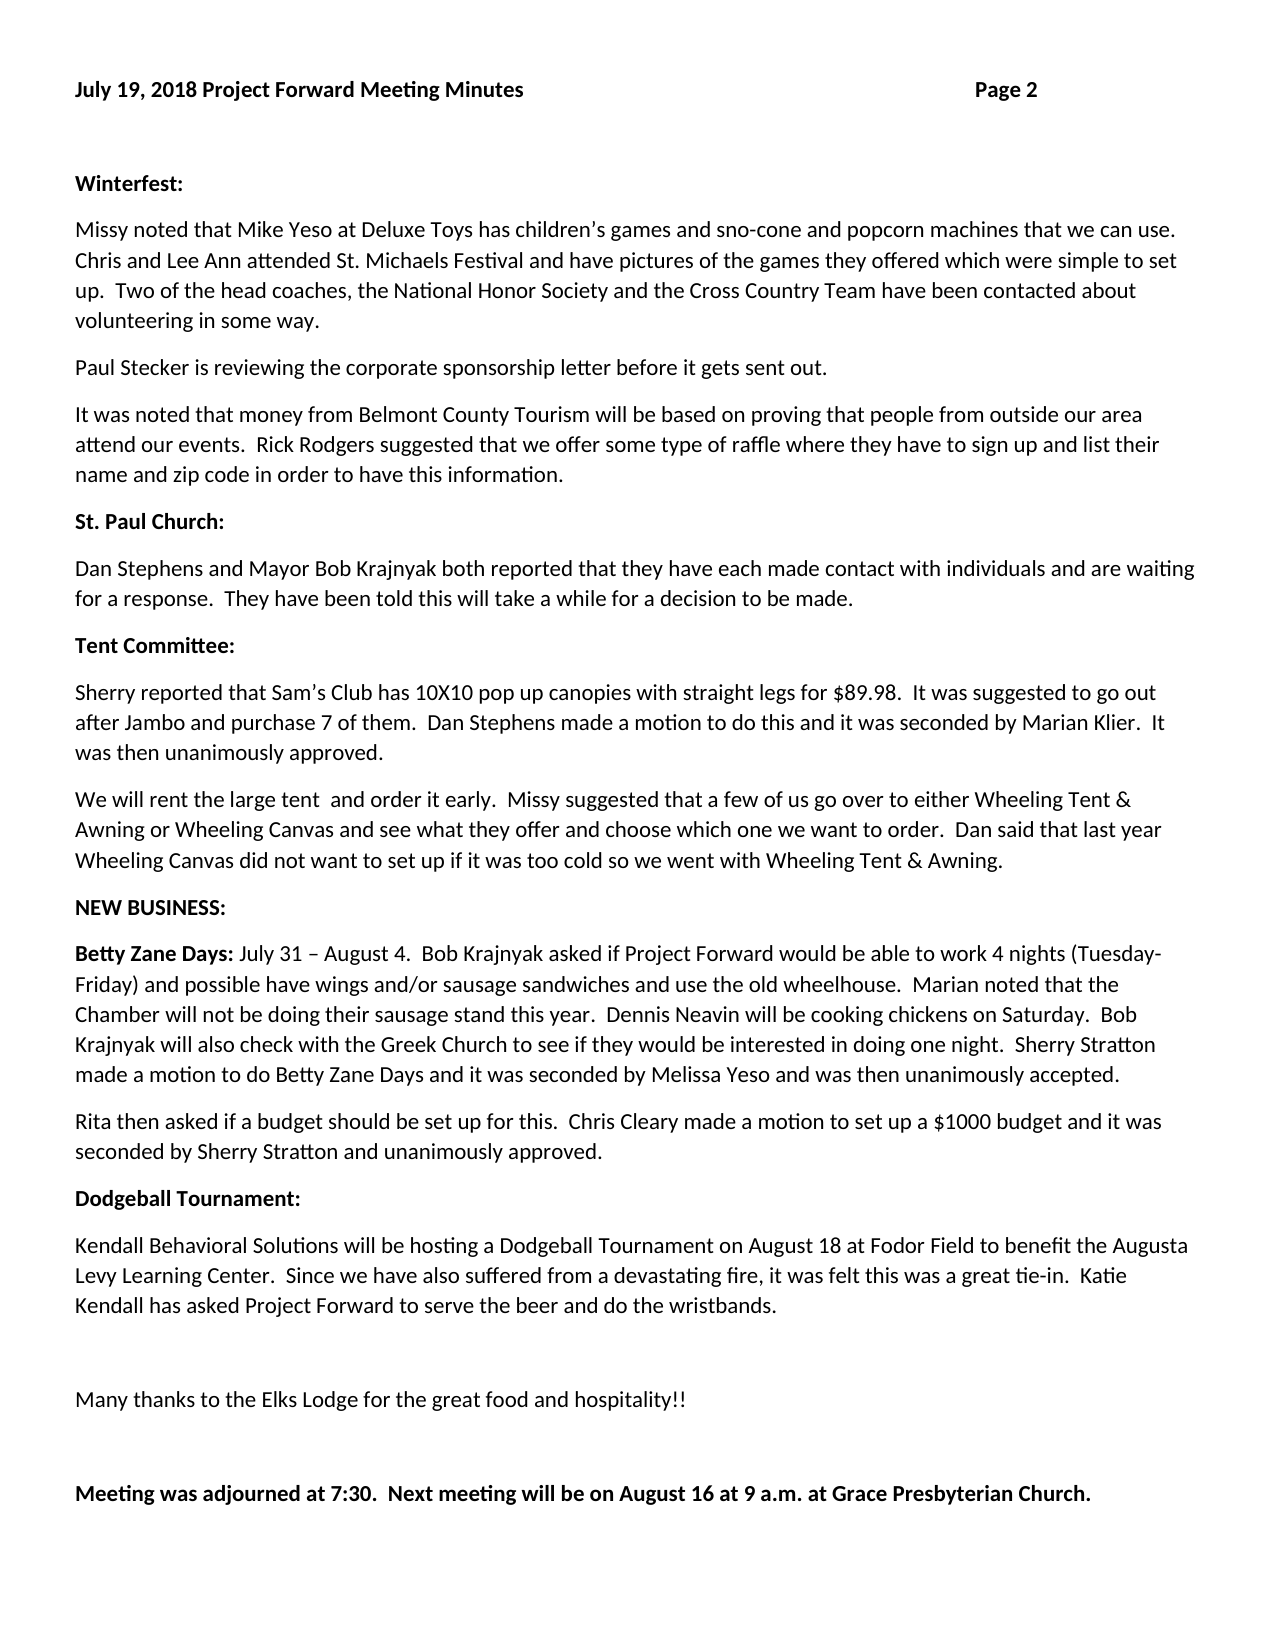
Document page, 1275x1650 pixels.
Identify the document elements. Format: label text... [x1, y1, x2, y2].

text Tent Committee: [75, 631, 1200, 659]
text Rita then asked if a budget should be set up for this. Chris Cleary made a motion to set up a $1000 budget and it was seconded by Sherry Stratton and unanimously approved. [75, 1107, 1200, 1166]
text Missy noted that Mike Yeso at Deluxe Toys has children’s games and sno-cone and popcorn machines that we can use. Chris and Lee Ann attended St. Michaels Festival and have pictures of the games they offered which were simple to set up. Two of the head coaches, the National Honor Society and the Cross Country Team have been contacted about volunteering in some way. [75, 216, 1200, 334]
text Many thanks to the Elks Lodge for the great food and hospitality!! [75, 1385, 1200, 1413]
text Kendall Behavioral Solutions will be hosting a Dodgeball Tournament on August 18 at Fodor Field to benefit the Augusta Levy Learning Center. Since we have also suffered from a devastating fire, it was felt this was a great tie-in. Katie Kendall has asked Project Forward to serve the beer and do the wristbands. [75, 1231, 1200, 1320]
text Paul Stecker is reviewing the corporate sponsorship letter before it gets sent out. [75, 353, 1200, 381]
text Winterfest: [75, 169, 1200, 197]
text Dan Stephens and Mayor Bob Krajnyak both reported that they have each made contact with individuals and are waiting for a response. They have been told this will take a while for a decision to be made. [75, 554, 1200, 612]
text NEW BUSINESS: [75, 893, 1200, 921]
text Sherry reported that Sam’s Club has 10X10 pop up canopies with straight legs for $89.98. It was suggested to go out after Jambo and purchase 7 of them. Dan Stephens made a motion to do this and it was seconded by Marian Klier. It was then unanimously approved. [75, 678, 1200, 767]
text We will rent the large tent and order it early. Missy suggested that a few of us go over to either Wheeling Tent & Awning or Wheeling Canvas and see what they offer and choose which one we want to order. Dan said that last year Wheeling Canvas did not want to set up if it was too cold so we went with Wheeling Tent & Awning. [75, 785, 1200, 874]
text It was noted that money from Belmont County Tourism will be based on proving that people from outside our area attend our events. Rick Rodgers suggested that we offer some type of raffle where they have to sign up and list their name and zip code in order to have this information. [75, 400, 1200, 488]
text July 19, 2018 Project Forward Meeting Minutes Page 2 [75, 75, 1200, 103]
text Betty Zane Days: July 31 – August 4. Bob Krajnyak asked if Project Forward would be able to work 4 nights (Tuesday-Friday) and possible have wings and/or sausage sandwiches and use the old wheelhouse. Marian noted that the Chamber will not be doing their sausage stand this year. Dennis Neavin will be cooking chickens on Saturday. Bob Krajnyak will also check with the Greek Church to see if they would be interested in doing one night. Sherry Stratton made a motion to do Betty Zane Days and it was seconded by Melissa Yeso and was then unanimously accepted. [75, 939, 1200, 1088]
text Meeting was adjourned at 7:30. Next meeting will be on August 16 at 9 a.m. at Grace Presbyterian Church. [75, 1479, 1200, 1507]
text Dodgeball Tournament: [75, 1184, 1200, 1212]
text St. Paul Church: [75, 507, 1200, 535]
